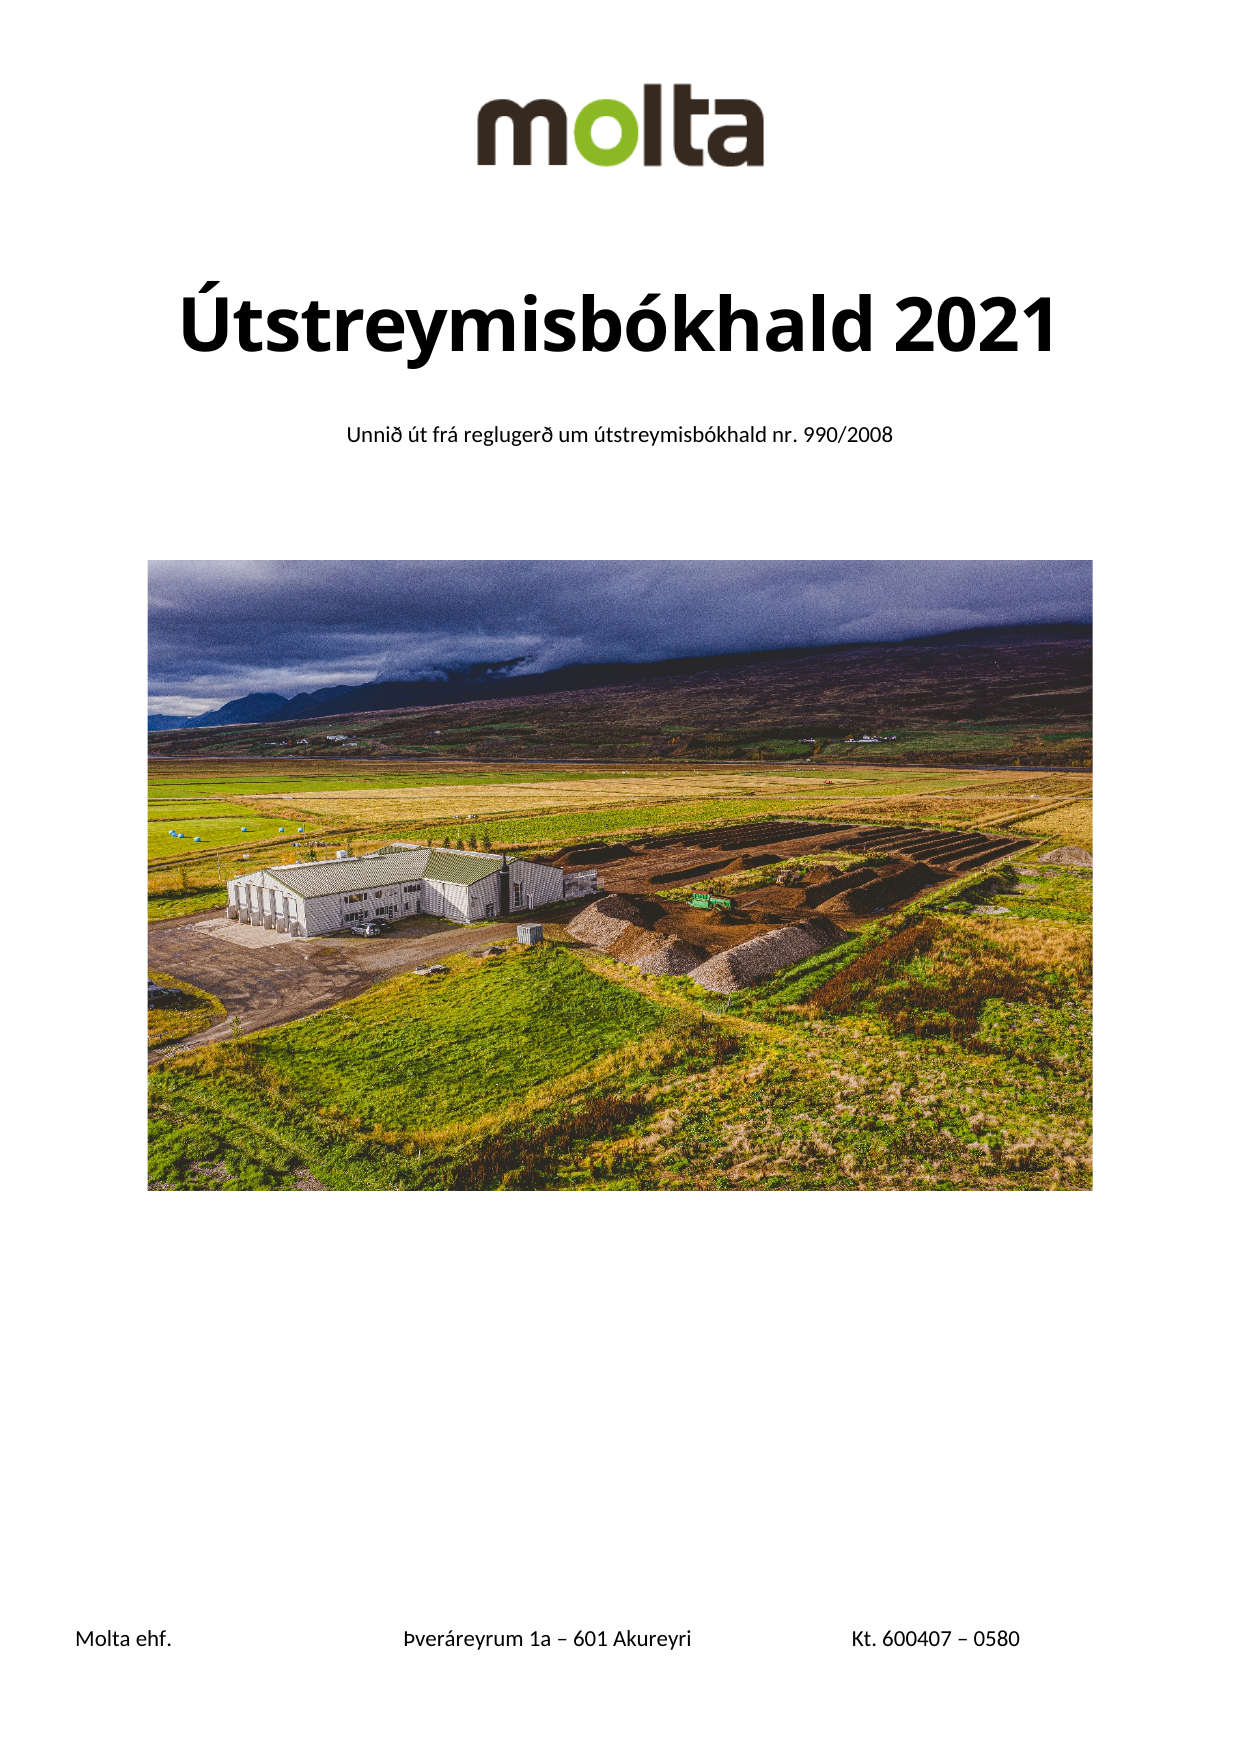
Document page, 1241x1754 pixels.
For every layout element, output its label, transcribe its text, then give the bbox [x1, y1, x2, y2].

text Unnið út frá reglugerð um útstreymisbókhald nr. 990/2008 [75, 420, 1165, 448]
picture [147, 560, 1093, 1191]
text Útstreymisbókhald 2021 [75, 271, 1165, 373]
picture [468, 75, 772, 175]
